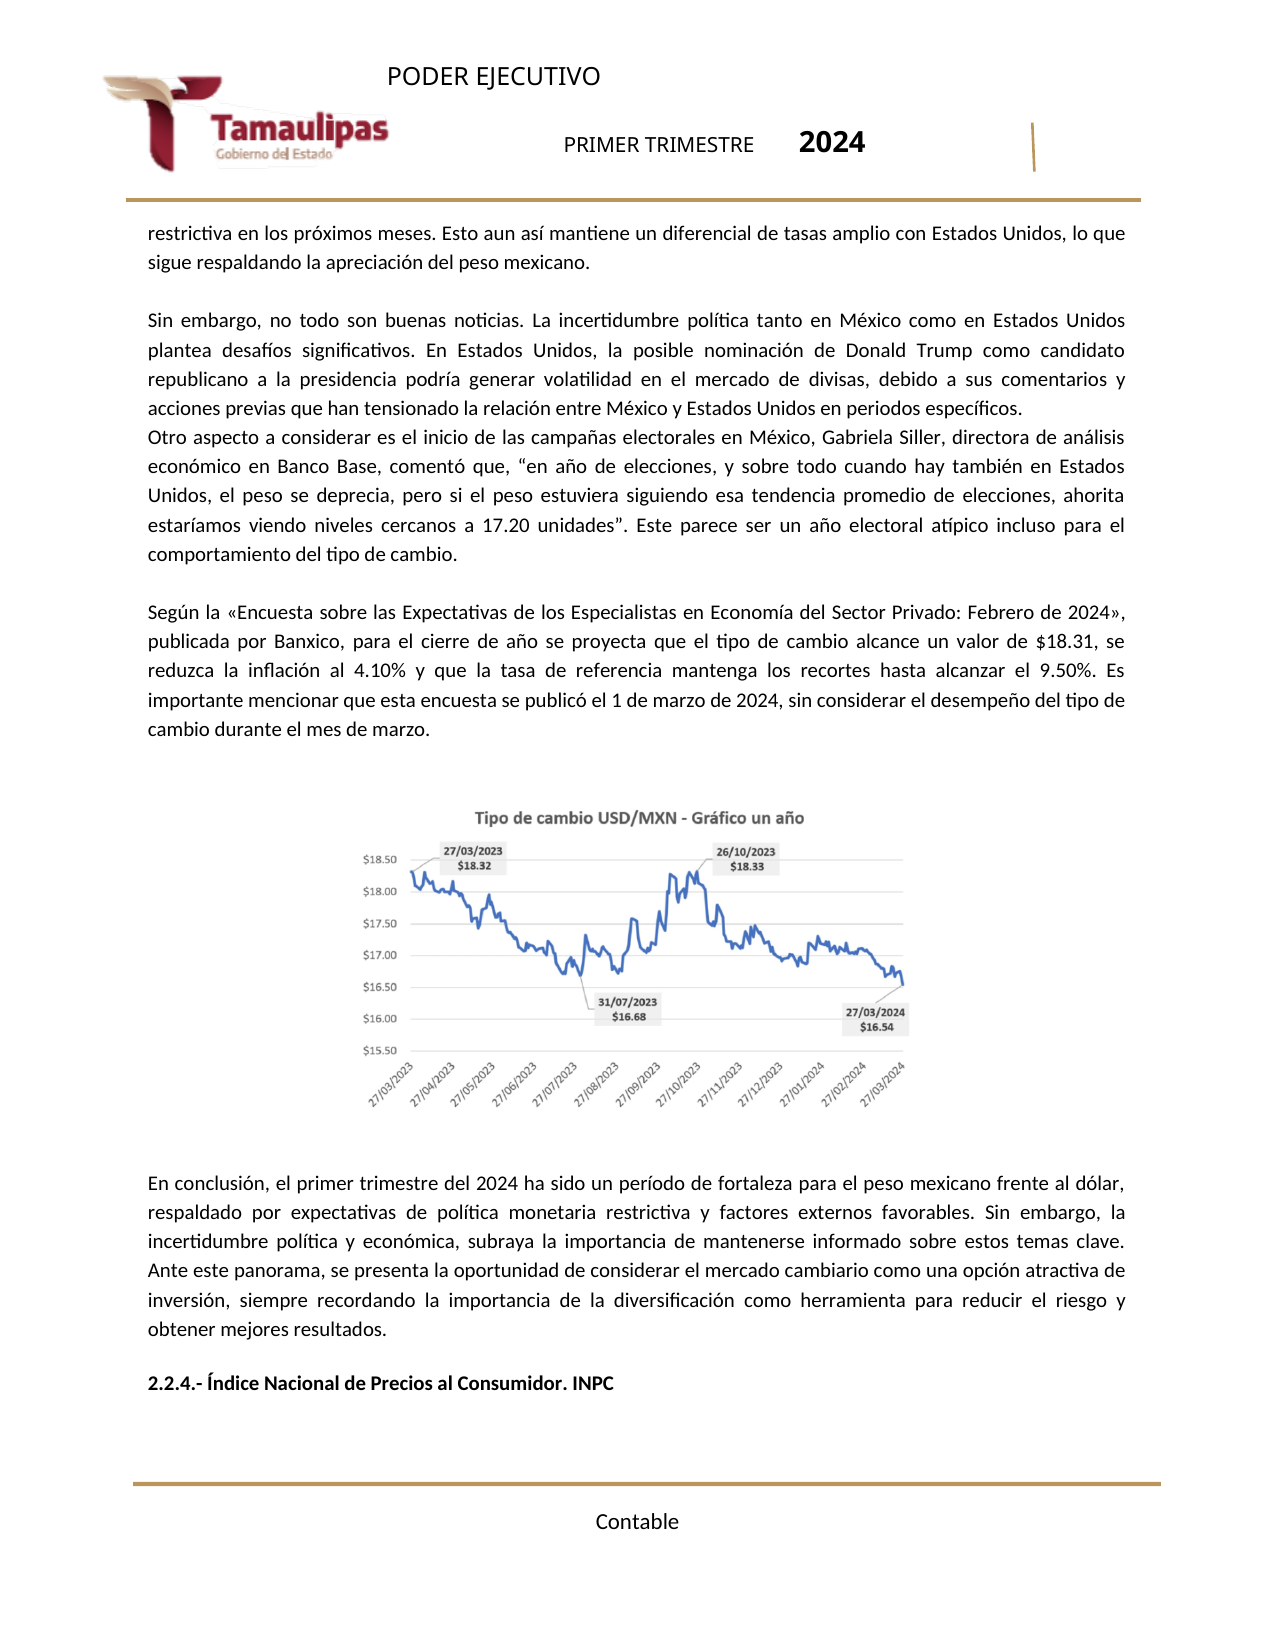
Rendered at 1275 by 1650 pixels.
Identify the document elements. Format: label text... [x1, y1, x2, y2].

text Sin embargo, no todo son buenas noticias. La incertidumbre política tanto en México como en Estados Unidos plantea desafíos significativos. En Estados Unidos, la posible nominación de Donald Trump como candidato republicano a la presidencia podría generar volatilidad en el mercado de divisas, debido a sus comentarios y acciones previas que han tensionado la relación entre México y Estados Unidos en periodos específicos. [148, 308, 1127, 421]
picture [351, 794, 922, 1114]
picture [391, 69, 398, 76]
text Otro aspecto a considerar es el inicio de las campañas electorales en México, Gabriela Siller, directora de análisis económico en Banco Base, comentó que, “en año de elecciones, y sobre todo cuando hay también en Estados Unidos, el peso se deprecia, pero si el peso estuviera siguiendo esa tendencia promedio de elecciones, ahorita estaríamos viendo niveles cercanos a 17.20 unidades”. Este parece ser un año electoral atípico incluso para el comportamiento del tipo de cambio. [148, 424, 1127, 566]
text Según la «Encuesta sobre las Expectativas de los Especialistas en Economía del Sector Privado: Febrero de 2024», publicada por Banxico, para el cierre de año se proyecta que el tipo de cambio alcance un valor de $18.31, se reduzca la inflación al 4.10% y que la tasa de referencia mantenga los recortes hasta alcanzar el 9.50%. Es importante mencionar que esta encuesta se publicó el 1 de marzo de 2024, sin considerar el desempeño del tipo de cambio durante el mes de marzo. [148, 599, 1127, 741]
text 2.2.4.- Índice Nacional de Precios al Consumidor. INPC [148, 1371, 1127, 1396]
text En conclusión, el primer trimestre del 2024 ha sido un período de fortaleza para el peso mexicano frente al dólar, respaldado por expectativas de política monetaria restrictiva y factores externos favorables. Sin embargo, la incertidumbre política y económica, subraya la importancia de mantenerse informado sobre estos temas clave. Ante este panorama, se presenta la oportunidad de considerar el mercado cambiario como una opción atractiva de inversión, siempre recordando la importancia de la diversificación como herramienta para reducir el riesgo y obtener mejores resultados. [148, 1170, 1127, 1341]
picture [92, 69, 401, 174]
